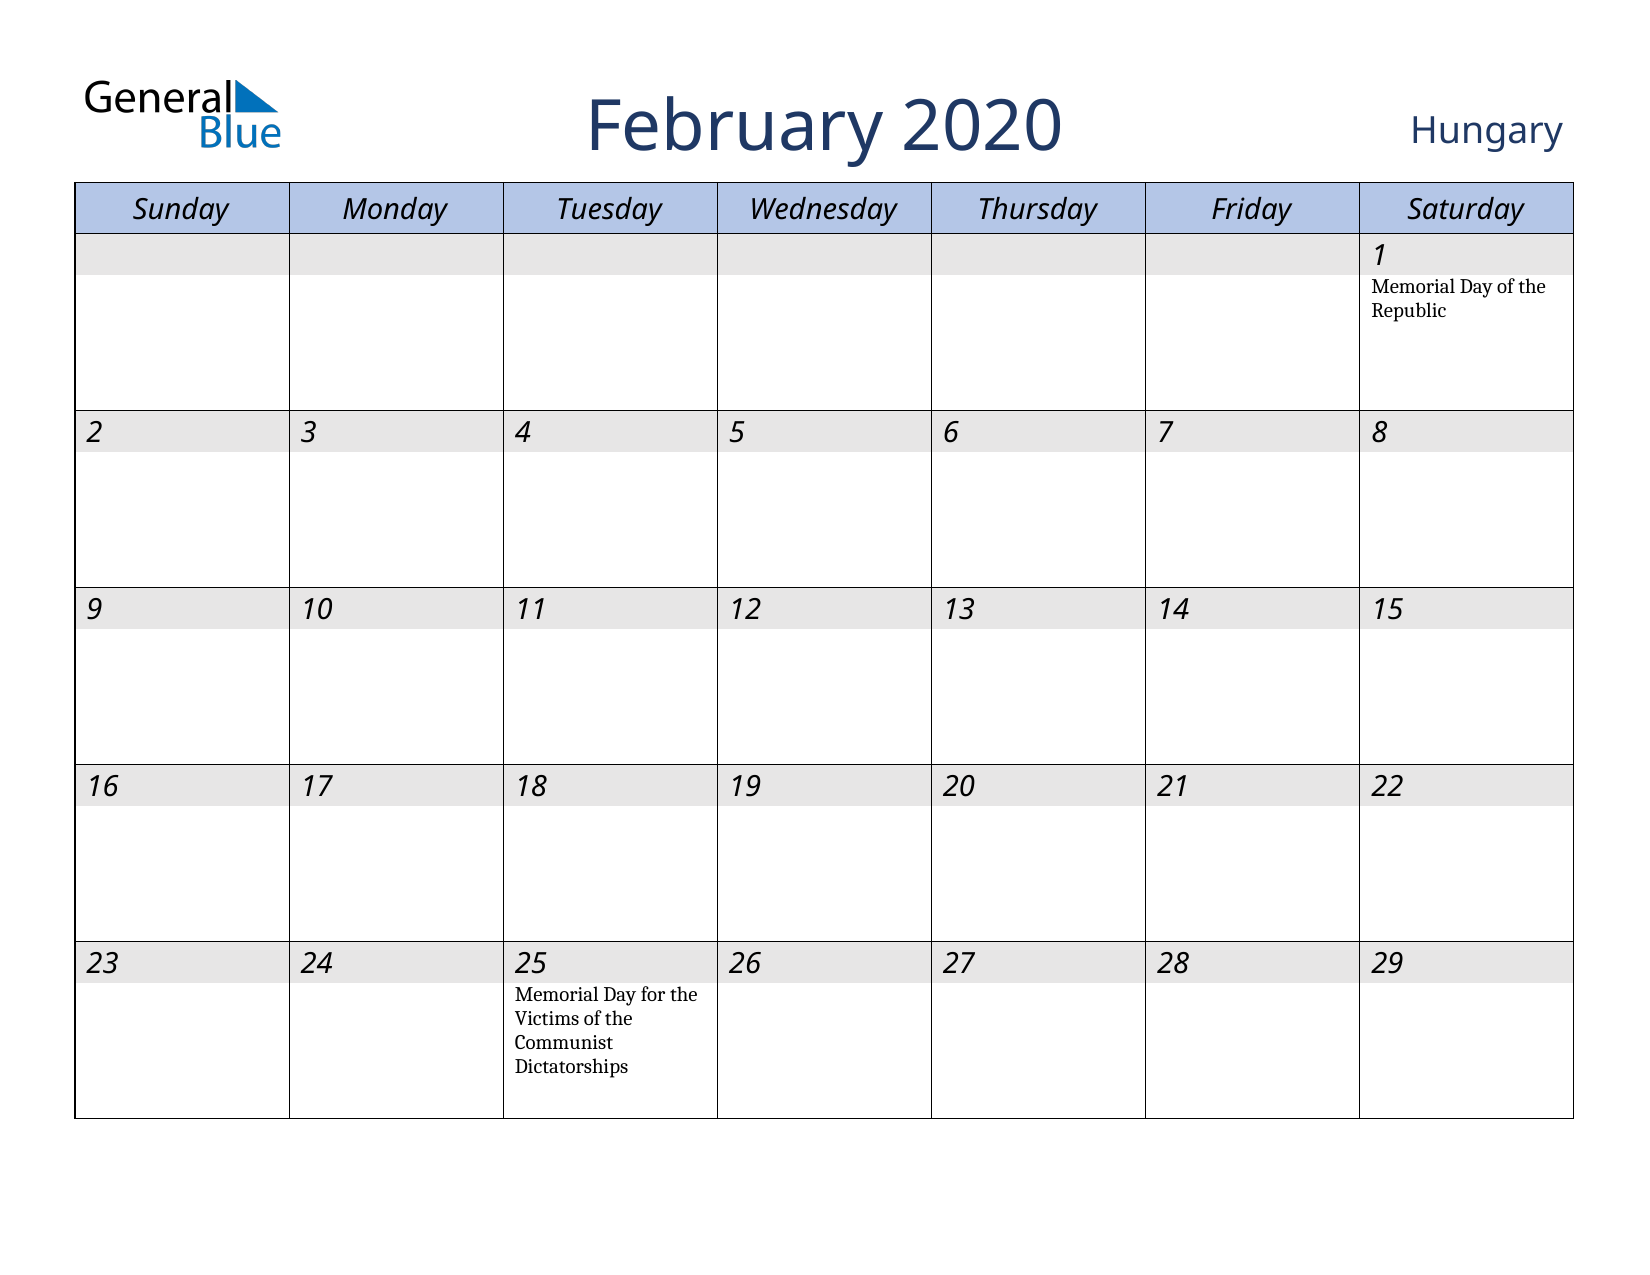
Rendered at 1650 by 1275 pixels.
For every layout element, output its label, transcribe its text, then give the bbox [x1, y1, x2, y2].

table_header February 2020 [503, 75, 1146, 182]
table_cell [290, 275, 503, 410]
table_cell [718, 983, 931, 1118]
table_cell [932, 983, 1145, 1118]
table_cell 13 [932, 588, 1145, 629]
table_cell 20 [932, 765, 1145, 806]
table_cell [1360, 629, 1573, 764]
table_cell [1146, 234, 1359, 275]
table_cell 15 [1360, 588, 1573, 629]
table_cell [1146, 983, 1359, 1118]
table_header [75, 75, 503, 182]
table_cell 28 [1146, 942, 1359, 983]
table_cell [718, 234, 931, 275]
table_cell 12 [718, 588, 931, 629]
table_cell [932, 629, 1145, 764]
table_cell Memorial Day of the Republic [1360, 275, 1573, 410]
table_cell [932, 452, 1145, 587]
table_cell 10 [290, 588, 503, 629]
table_cell [290, 806, 503, 941]
table_cell 9 [76, 588, 289, 629]
table_cell 7 [1146, 411, 1359, 452]
table_cell 26 [718, 942, 931, 983]
table_cell [1360, 452, 1573, 587]
table_cell Friday [1146, 183, 1359, 233]
table_cell 19 [718, 765, 931, 806]
table_cell 17 [290, 765, 503, 806]
table_cell [932, 234, 1145, 275]
table_cell [1146, 629, 1359, 764]
table_cell [504, 275, 717, 410]
table_cell 18 [504, 765, 717, 806]
table_cell [76, 275, 289, 410]
table_cell Saturday [1360, 183, 1573, 233]
table_cell 8 [1360, 411, 1573, 452]
table_cell Tuesday [504, 183, 717, 233]
picture [85, 80, 281, 148]
table_cell [290, 983, 503, 1118]
table_cell 1 [1360, 234, 1573, 275]
table_cell 24 [290, 942, 503, 983]
table_cell [718, 629, 931, 764]
table_cell [1146, 275, 1359, 410]
table_cell [290, 234, 503, 275]
table_cell [932, 806, 1145, 941]
table_cell 23 [76, 942, 289, 983]
table_cell 2 [76, 411, 289, 452]
table_cell [1146, 452, 1359, 587]
table_cell [718, 275, 931, 410]
table_cell 25 [504, 942, 717, 983]
table_cell 21 [1146, 765, 1359, 806]
table_cell [76, 234, 289, 275]
table_cell [1146, 806, 1359, 941]
table_cell [504, 629, 717, 764]
table_cell 16 [76, 765, 289, 806]
table_cell 11 [504, 588, 717, 629]
table_cell 4 [504, 411, 717, 452]
table_cell Sunday [76, 183, 289, 233]
table_cell [718, 806, 931, 941]
table_cell [504, 234, 717, 275]
table_cell [1360, 806, 1573, 941]
table_cell [76, 452, 289, 587]
table_cell [290, 629, 503, 764]
table_cell [76, 629, 289, 764]
table_cell 5 [718, 411, 931, 452]
table_cell 3 [290, 411, 503, 452]
table_cell Monday [290, 183, 503, 233]
table_cell [290, 452, 503, 587]
table_cell [76, 806, 289, 941]
table_cell 14 [1146, 588, 1359, 629]
table_cell 22 [1360, 765, 1573, 806]
table_cell 29 [1360, 942, 1573, 983]
table_header Hungary [1146, 75, 1574, 182]
table_cell [718, 452, 931, 587]
table_cell Thursday [932, 183, 1145, 233]
table_cell 27 [932, 942, 1145, 983]
table_cell [504, 452, 717, 587]
table_cell 6 [932, 411, 1145, 452]
table_cell [76, 983, 289, 1118]
table_cell [932, 275, 1145, 410]
table_cell Wednesday [718, 183, 931, 233]
table_cell Memorial Day for the Victims of the Communist Dictatorships [504, 983, 717, 1118]
table_cell [504, 806, 717, 941]
table_cell [1360, 983, 1573, 1118]
